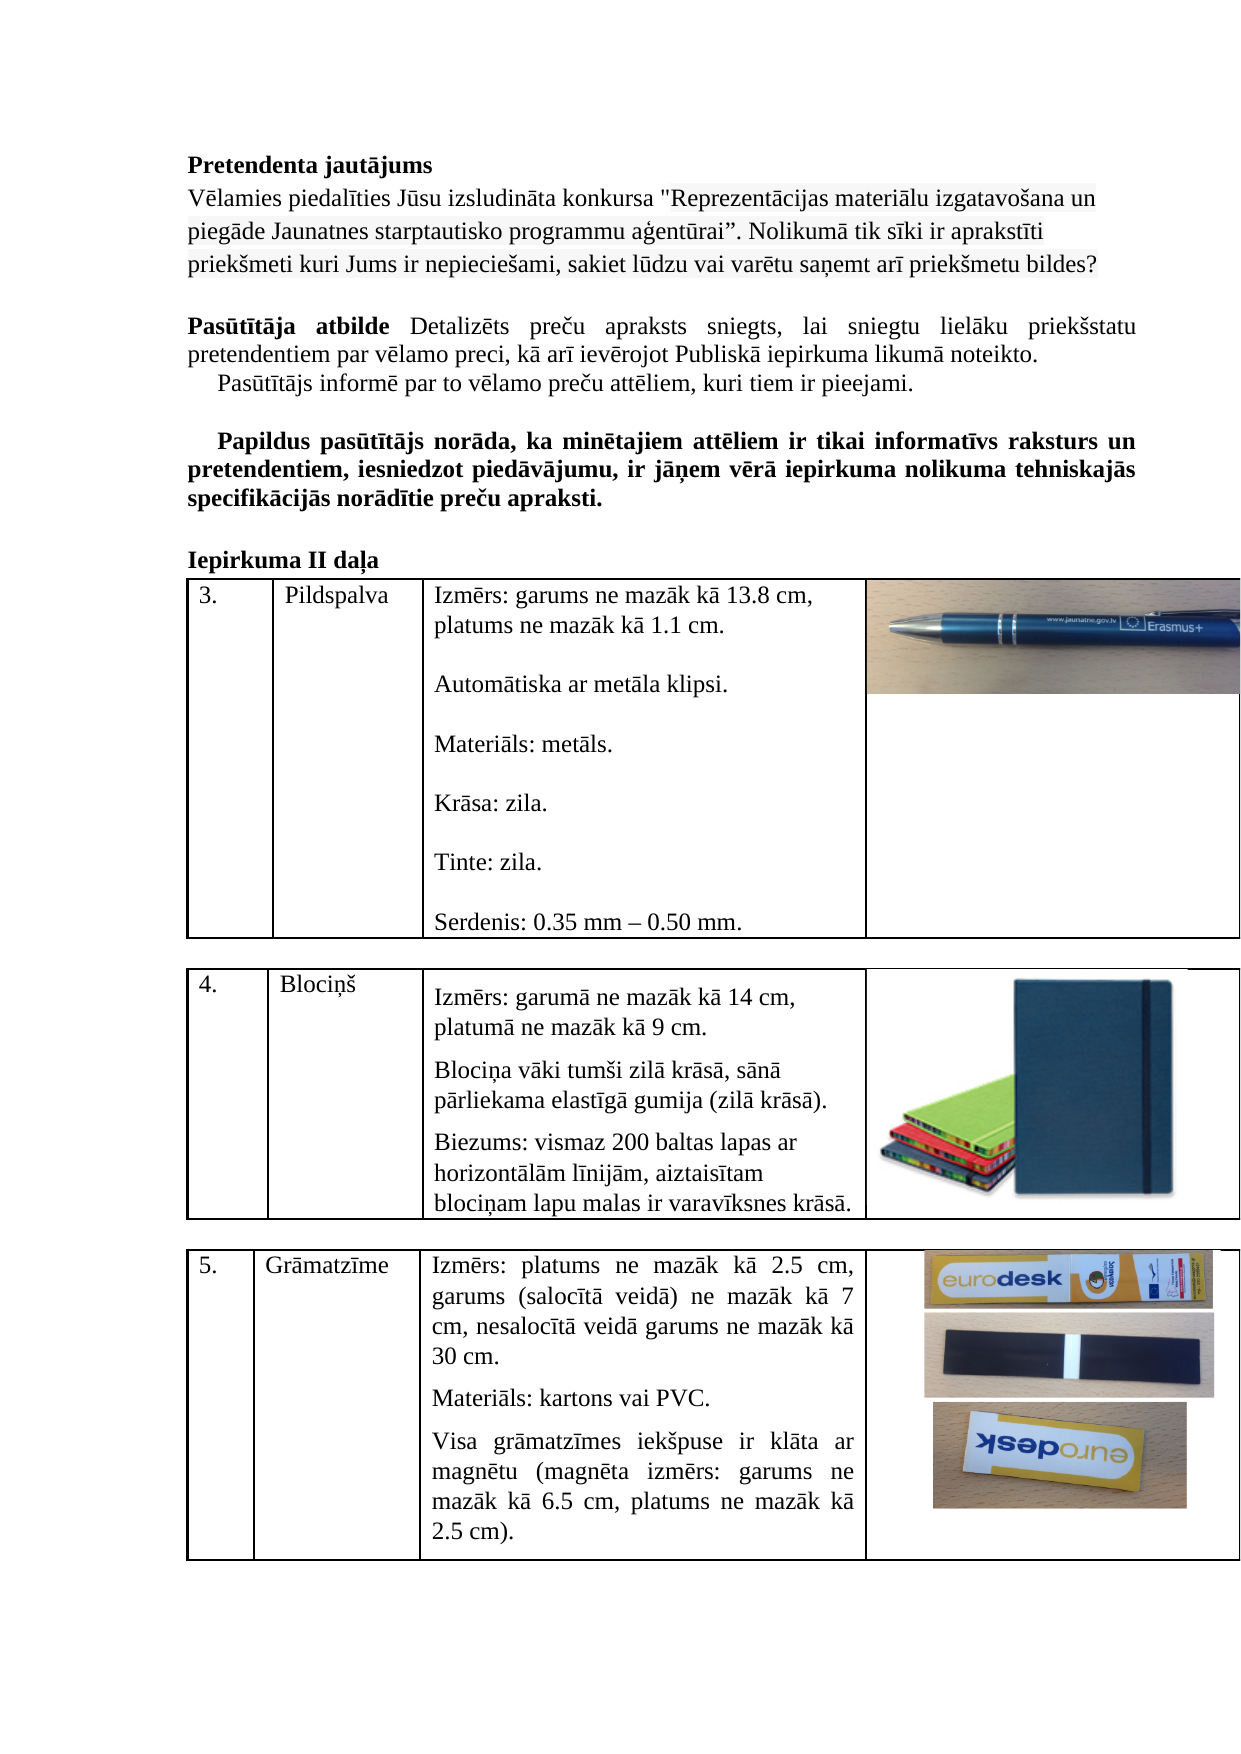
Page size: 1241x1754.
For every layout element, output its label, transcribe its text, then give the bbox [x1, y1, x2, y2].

table_header Grāmatzīme [255, 1251, 419, 1559]
picture [924, 1250, 1221, 1515]
table_header 4. [189, 970, 267, 1218]
table_header Izmērs: platums ne mazāk kā 2.5 cm, garums (salocītā veidā) ne mazāk kā 7 cm, nesalocītā veidā garums ne mazāk kā 30 cm. Materiāls: kartons vai PVC. Visa grāmatzīmes iekšpuse ir klāta ar magnētu (magnēta izmērs: garums ne mazāk kā 6.5 cm, platums ne mazāk kā 2.5 cm). [421, 1251, 865, 1559]
text Pretendenta jautājums [187, 150, 1137, 179]
text Iepirkuma II daļa [187, 545, 1137, 574]
picture [866, 580, 1241, 694]
table_header Izmērs: garumā ne mazāk kā 14 cm, platumā ne mazāk kā 9 cm. Blociņa vāki tumši zilā krāsā, sānā pārliekama elastīgā gumija (zilā krāsā). Biezums: vismaz 200 baltas lapas ar horizontālām līnijām, aiztaisītam blociņam lapu malas ir varavīksnes krāsā. [424, 970, 865, 1218]
picture [866, 969, 1188, 1205]
text Papildus pasūtītājs norāda, ka minētajiem attēliem ir tikai informatīvs raksturs un pretendentiem, iesniedzot piedāvājumu, ir jāņem vērā iepirkuma nolikuma tehniskajās specifikācijās norādītie preču apraksti. [187, 426, 1137, 512]
table_header 3. [189, 580, 272, 937]
table_header 5. [189, 1251, 253, 1559]
text Pasūtītājs informē par to vēlamo preču attēliem, kuri tiem ir pieejami. [187, 368, 1137, 397]
table_header [867, 694, 1239, 937]
table_header Pildspalva [274, 580, 422, 937]
table_header Blociņš [269, 970, 422, 1218]
text Vēlamies piedalīties Jūsu izsludināta konkursa "Reprezentācijas materiālu izgatavošana un piegāde Jaunatnes starptautisko programmu aģentūrai”. Nolikumā tik sīki ir aprakstīti priekšmeti kuri Jums ir nepieciešami, sakiet lūdzu vai varētu saņemt arī priekšmetu bildes? [187, 183, 1137, 278]
text Pasūtītāja atbilde Detalizēts preču apraksts sniegts, lai sniegtu lielāku priekšstatu pretendentiem par vēlamo preci, kā arī ievērojot Publiskā iepirkuma likumā noteikto. [187, 311, 1137, 368]
table_header Izmērs: garums ne mazāk kā 13.8 cm, platums ne mazāk kā 1.1 cm. Automātiska ar metāla klipsi. Materiāls: metāls. Krāsa: zila. Tinte: zila. Serdenis: 0.35 mm – 0.50 mm. [424, 580, 865, 937]
table_header [867, 970, 1239, 1218]
table_header [867, 1251, 1239, 1559]
